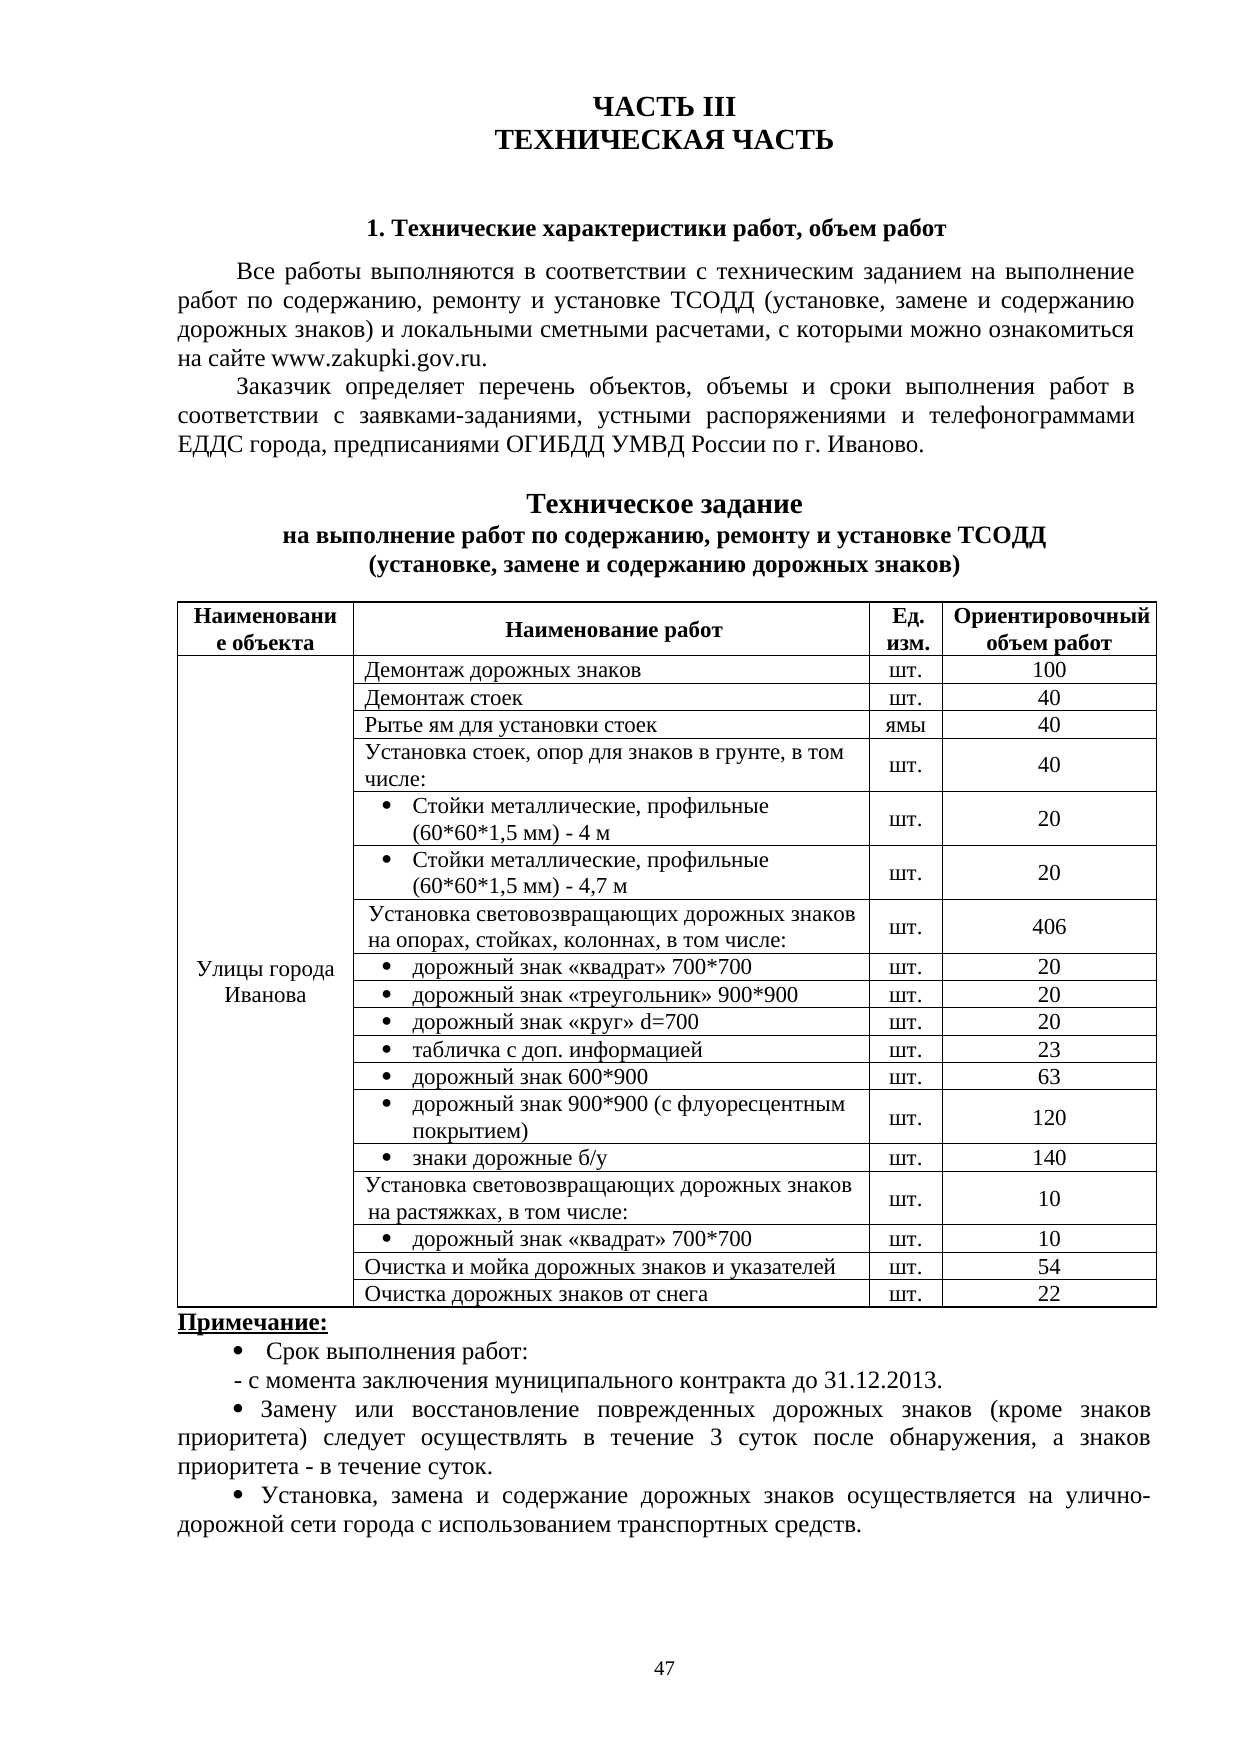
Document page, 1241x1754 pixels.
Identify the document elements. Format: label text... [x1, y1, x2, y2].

table_cell 20 [943, 792, 1156, 845]
table_cell 20 [943, 981, 1156, 1007]
table_cell Установка световозвращающих дорожных знаков на опорах, стойках, колоннах, в том числе: [354, 900, 869, 952]
table_cell 63 [943, 1063, 1156, 1089]
table_cell 20 [943, 954, 1156, 980]
table_cell Установка световозвращающих дорожных знаков на растяжках, в том числе: [354, 1172, 869, 1224]
text 1. Технические характеристики работ, объем работ [177, 213, 1136, 242]
table_cell Стойки металлические, профильные (60*60*1,5 мм) - 4,7 м [354, 846, 869, 899]
table_cell ямы [870, 711, 942, 737]
table_header Ориентировочный объем работ [943, 603, 1156, 655]
table_cell дорожный знак «квадрат» 700*700 [354, 1225, 869, 1252]
table_cell Стойки металлические, профильные (60*60*1,5 мм) - 4 м [354, 792, 869, 845]
table_cell Демонтаж стоек [354, 684, 869, 710]
table_cell 40 [943, 739, 1156, 791]
table_cell шт. [870, 1008, 942, 1034]
table_cell Очистка дорожных знаков от снега [354, 1280, 869, 1306]
table_cell шт. [870, 1036, 942, 1062]
text Заказчик определяет перечень объектов, объемы и сроки выполнения работ в соответствии с заявками-заданиями, устными распоряжениями и телефонограммами ЕДДС города, предписаниями ОГИБДД УМВД России по г. Иваново. [177, 371, 1136, 458]
table_cell 10 [943, 1172, 1156, 1224]
text ТЕХНИЧЕСКАЯ ЧАСТЬ [177, 122, 1152, 156]
table_header Ед. изм. [870, 603, 942, 655]
table_cell шт. [870, 1144, 942, 1171]
table_cell дорожный знак «квадрат» 700*700 [354, 954, 869, 980]
table_cell 22 [943, 1280, 1156, 1306]
table_cell табличка с доп. информацией [354, 1036, 869, 1062]
table_cell 120 [943, 1090, 1156, 1143]
table_cell знаки дорожные б/у [354, 1144, 869, 1171]
table_cell шт. [870, 1253, 942, 1279]
table_cell Демонтаж дорожных знаков [354, 656, 869, 683]
table_cell 40 [943, 684, 1156, 710]
table_cell Рытье ям для установки стоек [354, 711, 869, 737]
table_cell Улицы города Иванова [178, 656, 353, 1306]
table_cell шт. [870, 1172, 942, 1224]
table_cell дорожный знак «круг» d=700 [354, 1008, 869, 1034]
table_cell 100 [943, 656, 1156, 683]
table_cell шт. [870, 1280, 942, 1306]
table_cell шт. [870, 1063, 942, 1089]
table_cell шт. [870, 1225, 942, 1252]
table_cell шт. [870, 684, 942, 710]
text на выполнение работ по содержанию, ремонту и установке ТСОДД [177, 520, 1152, 549]
table_cell шт. [870, 1090, 942, 1143]
list Срок выполнения работ: [177, 1336, 1152, 1365]
table_cell 10 [943, 1225, 1156, 1252]
list Замену или восстановление поврежденных дорожных знаков (кроме знаков приоритета) следует осуществлять в течение 3 суток после обнаружения, а знаков приоритета - в течение суток. [177, 1394, 1152, 1480]
table_cell дорожный знак 900*900 (с флуоресцентным покрытием) [354, 1090, 869, 1143]
list Установка, замена и содержание дорожных знаков осуществляется на улично-дорожной сети города с использованием транспортных средств. [177, 1480, 1152, 1537]
text ЧАСТЬ III [177, 89, 1152, 122]
table_cell 140 [943, 1144, 1156, 1171]
table_cell шт. [870, 739, 942, 791]
text Техническое задание [177, 486, 1152, 520]
table_cell 40 [943, 711, 1156, 737]
text (установке, замене и содержанию дорожных знаков) [177, 549, 1152, 577]
table_cell дорожный знак «треугольник» 900*900 [354, 981, 869, 1007]
table_cell 54 [943, 1253, 1156, 1279]
table_header Наименование объекта [178, 603, 353, 655]
text Все работы выполняются в соответствии с техническим заданием на выполнение работ по содержанию, ремонту и установке ТСОДД (установке, замене и содержанию дорожных знаков) и локальными сметными расчетами, с которыми можно ознакомиться на сайте www.zakupki.gov.ru. [177, 256, 1136, 371]
table_cell шт. [870, 954, 942, 980]
table_cell шт. [870, 981, 942, 1007]
table_cell 23 [943, 1036, 1156, 1062]
table_cell шт. [870, 656, 942, 683]
table_cell шт. [870, 900, 942, 952]
text - с момента заключения муниципального контракта до 31.12.2013. [177, 1365, 1152, 1394]
table_cell 406 [943, 900, 1156, 952]
table_cell 20 [943, 846, 1156, 899]
text Примечание: [177, 1308, 1152, 1336]
table_cell Очистка и мойка дорожных знаков и указателей [354, 1253, 869, 1279]
table_cell 20 [943, 1008, 1156, 1034]
table_cell шт. [870, 846, 942, 899]
table_cell шт. [870, 792, 942, 845]
table_cell Установка стоек, опор для знаков в грунте, в том числе: [354, 739, 869, 791]
table_header Наименование работ [354, 603, 869, 655]
table_cell дорожный знак 600*900 [354, 1063, 869, 1089]
